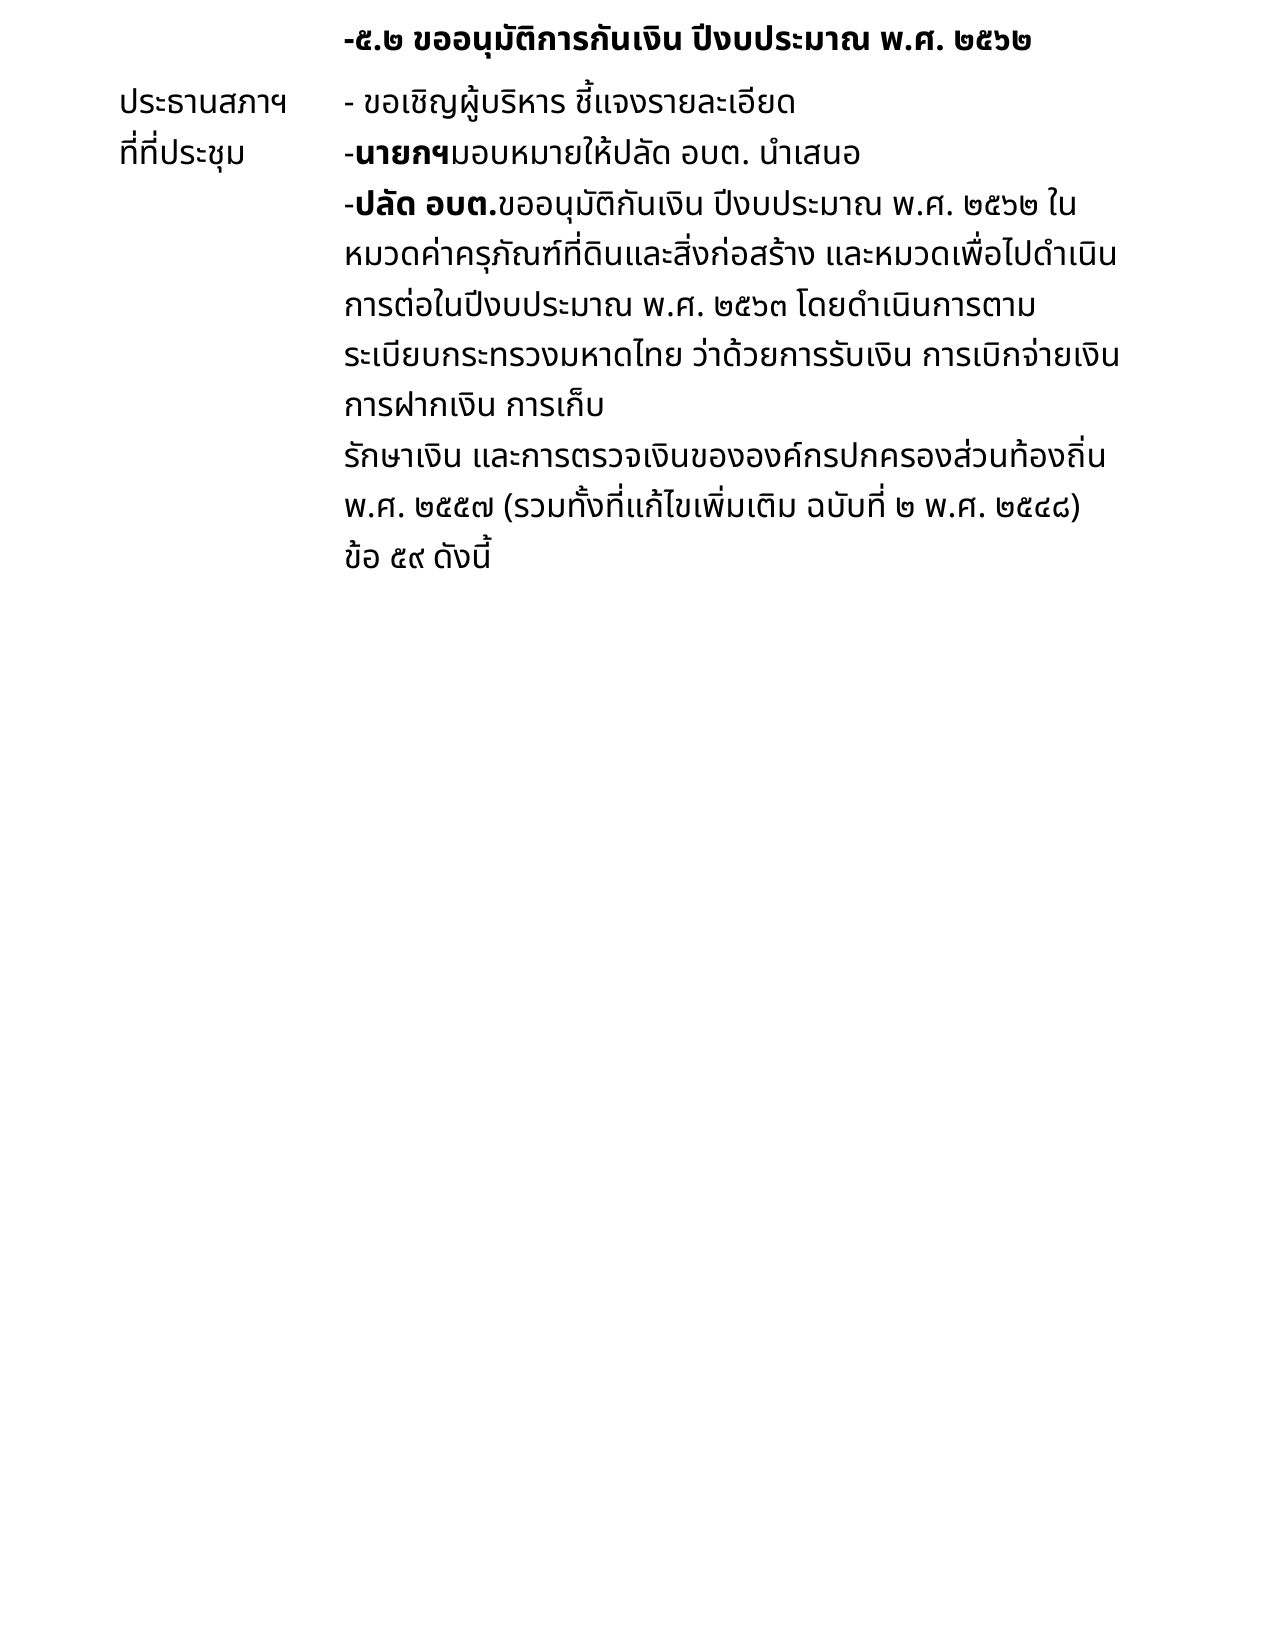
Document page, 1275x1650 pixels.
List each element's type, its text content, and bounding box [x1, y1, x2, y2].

text ประธานสภาฯ - ขอเชิญผู้บริหาร ชี้แจงรายละเอียด [118, 78, 1125, 129]
text -ปลัด อบต.ขออนุมัติกันเงิน ปีงบประมาณ พ.ศ. ๒๕๖๒ ในหมวดค่าครุภัณฑ์ที่ดินและสิ่งก่อสร้าง และหมวดเพื่อไปดำเนินการต่อในปีงบประมาณ พ.ศ. ๒๕๖๓ โดยดำเนินการตามระเบียบกระทรวงมหาดไทย ว่าด้วยการรับเงิน การเบิกจ่ายเงิน การฝากเงิน การเก็บ [118, 179, 1125, 432]
text รักษาเงิน และการตรวจเงินขององค์กรปกครองส่วนท้องถิ่น พ.ศ. ๒๕๕๗ (รวมทั้งที่แก้ไขเพิ่มเติม ฉบับที่ ๒ พ.ศ. ๒๕๔๘) ข้อ ๕๙ ดังนี้ [343, 432, 1125, 583]
text -๕.๒ ขออนุมัติการกันเงิน ปีงบประมาณ พ.ศ. ๒๕๖๒ [343, 15, 1125, 66]
text ที่ที่ประชุม -นายกฯมอบหมายให้ปลัด อบต. นำเสนอ [118, 129, 1125, 179]
